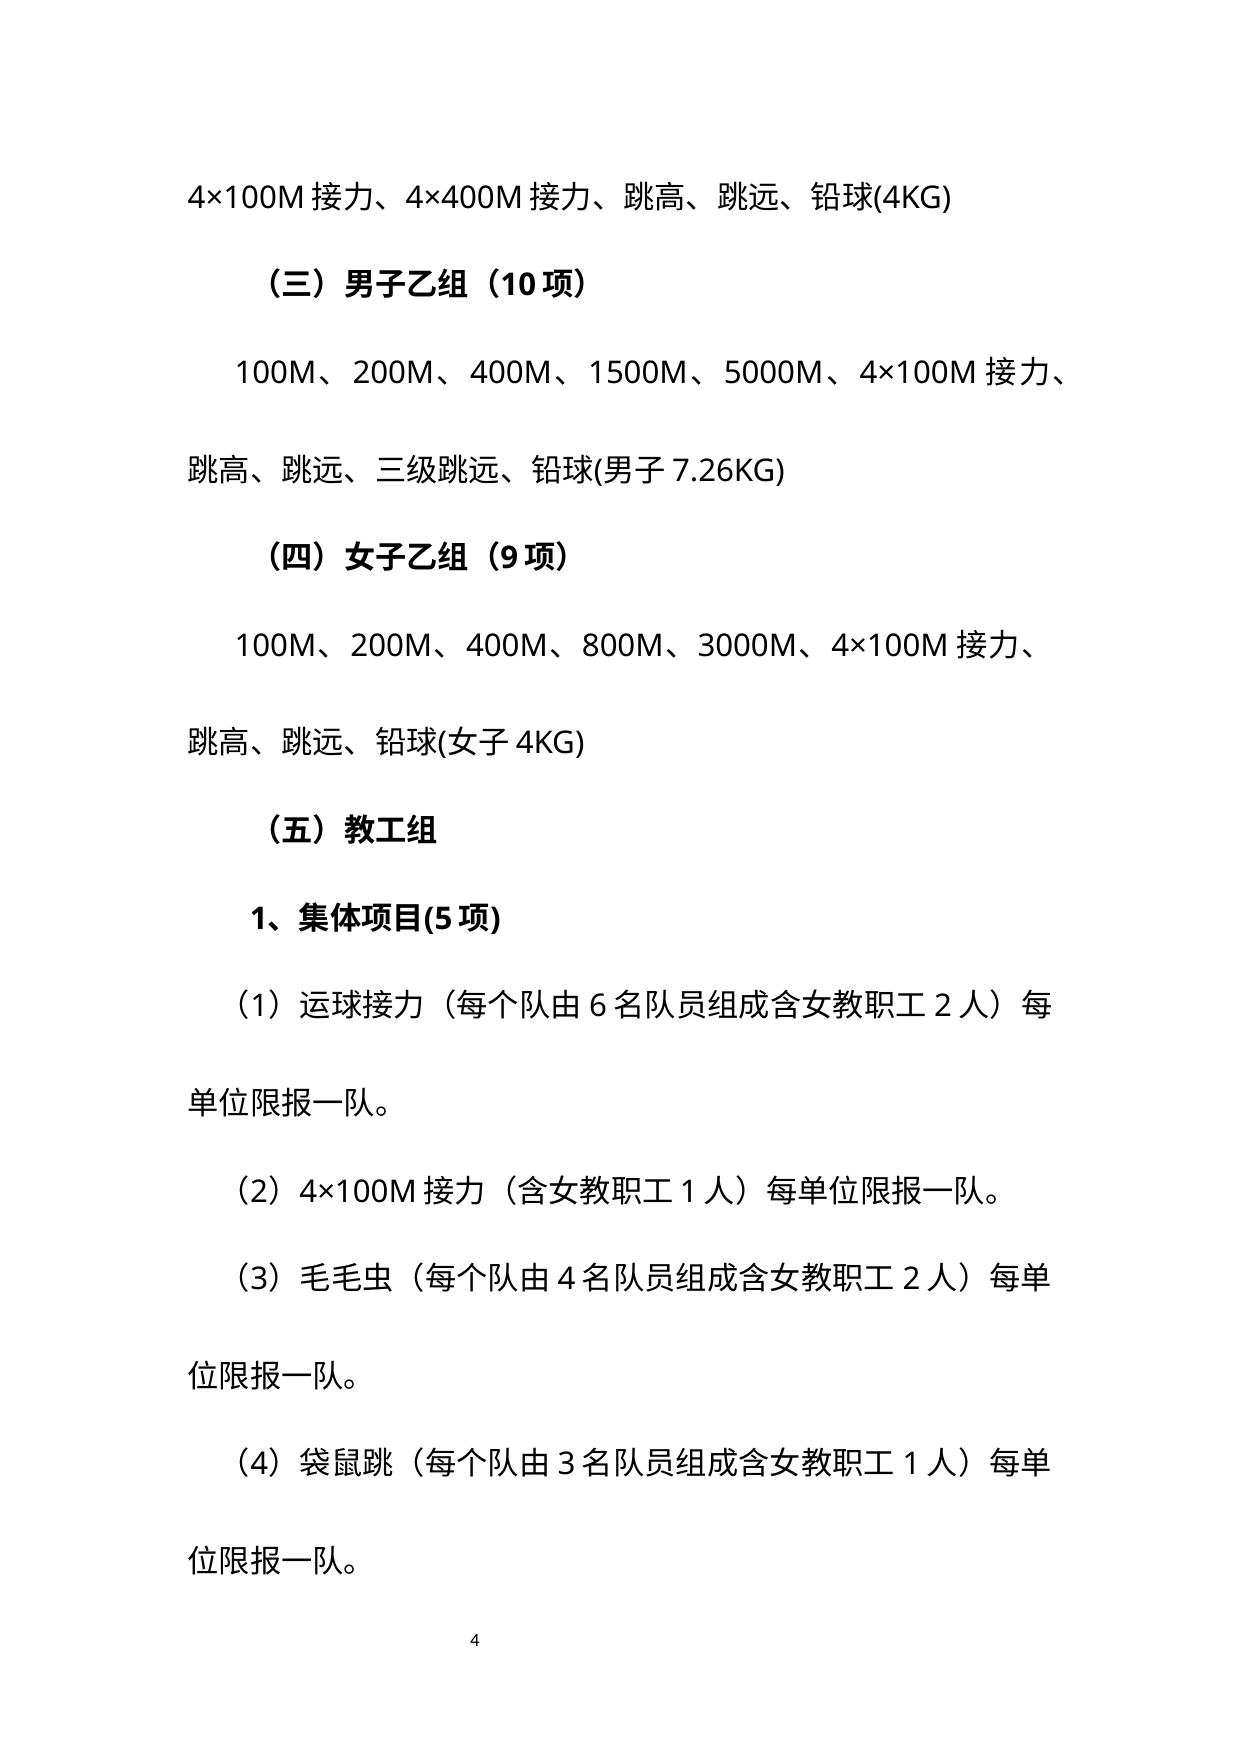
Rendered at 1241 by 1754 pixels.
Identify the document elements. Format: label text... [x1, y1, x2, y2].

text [187, 162, 1053, 227]
text （1）运球接力（每个队由6名队员组成含女教职工2人）每单位限报一队。 [187, 971, 1053, 1133]
text 100M、200M、400M、1500M、5000M、4×100M接力、跳高、跳远、三级跳远、铅球(男子7.26KG) [187, 337, 1053, 500]
text （4）袋鼠跳（每个队由3名队员组成含女教职工1人）每单位限报一队。 [187, 1429, 1053, 1591]
text （四）女子乙组（9项） [187, 523, 1053, 588]
text （三）男子乙组（10项） [187, 250, 1053, 315]
text 100M、200M、400M、800M、3000M、4×100M接力、跳高、跳远、铅球(女子4KG) [187, 610, 1053, 773]
text （3）毛毛虫（每个队由4名队员组成含女教职工2人）每单位限报一队。 [187, 1244, 1053, 1406]
text （五）教工组 [187, 796, 1053, 861]
text 1、集体项目(5项) [187, 883, 1053, 948]
text （2）4×100M接力（含女教职工1人）每单位限报一队。 [187, 1156, 1053, 1221]
